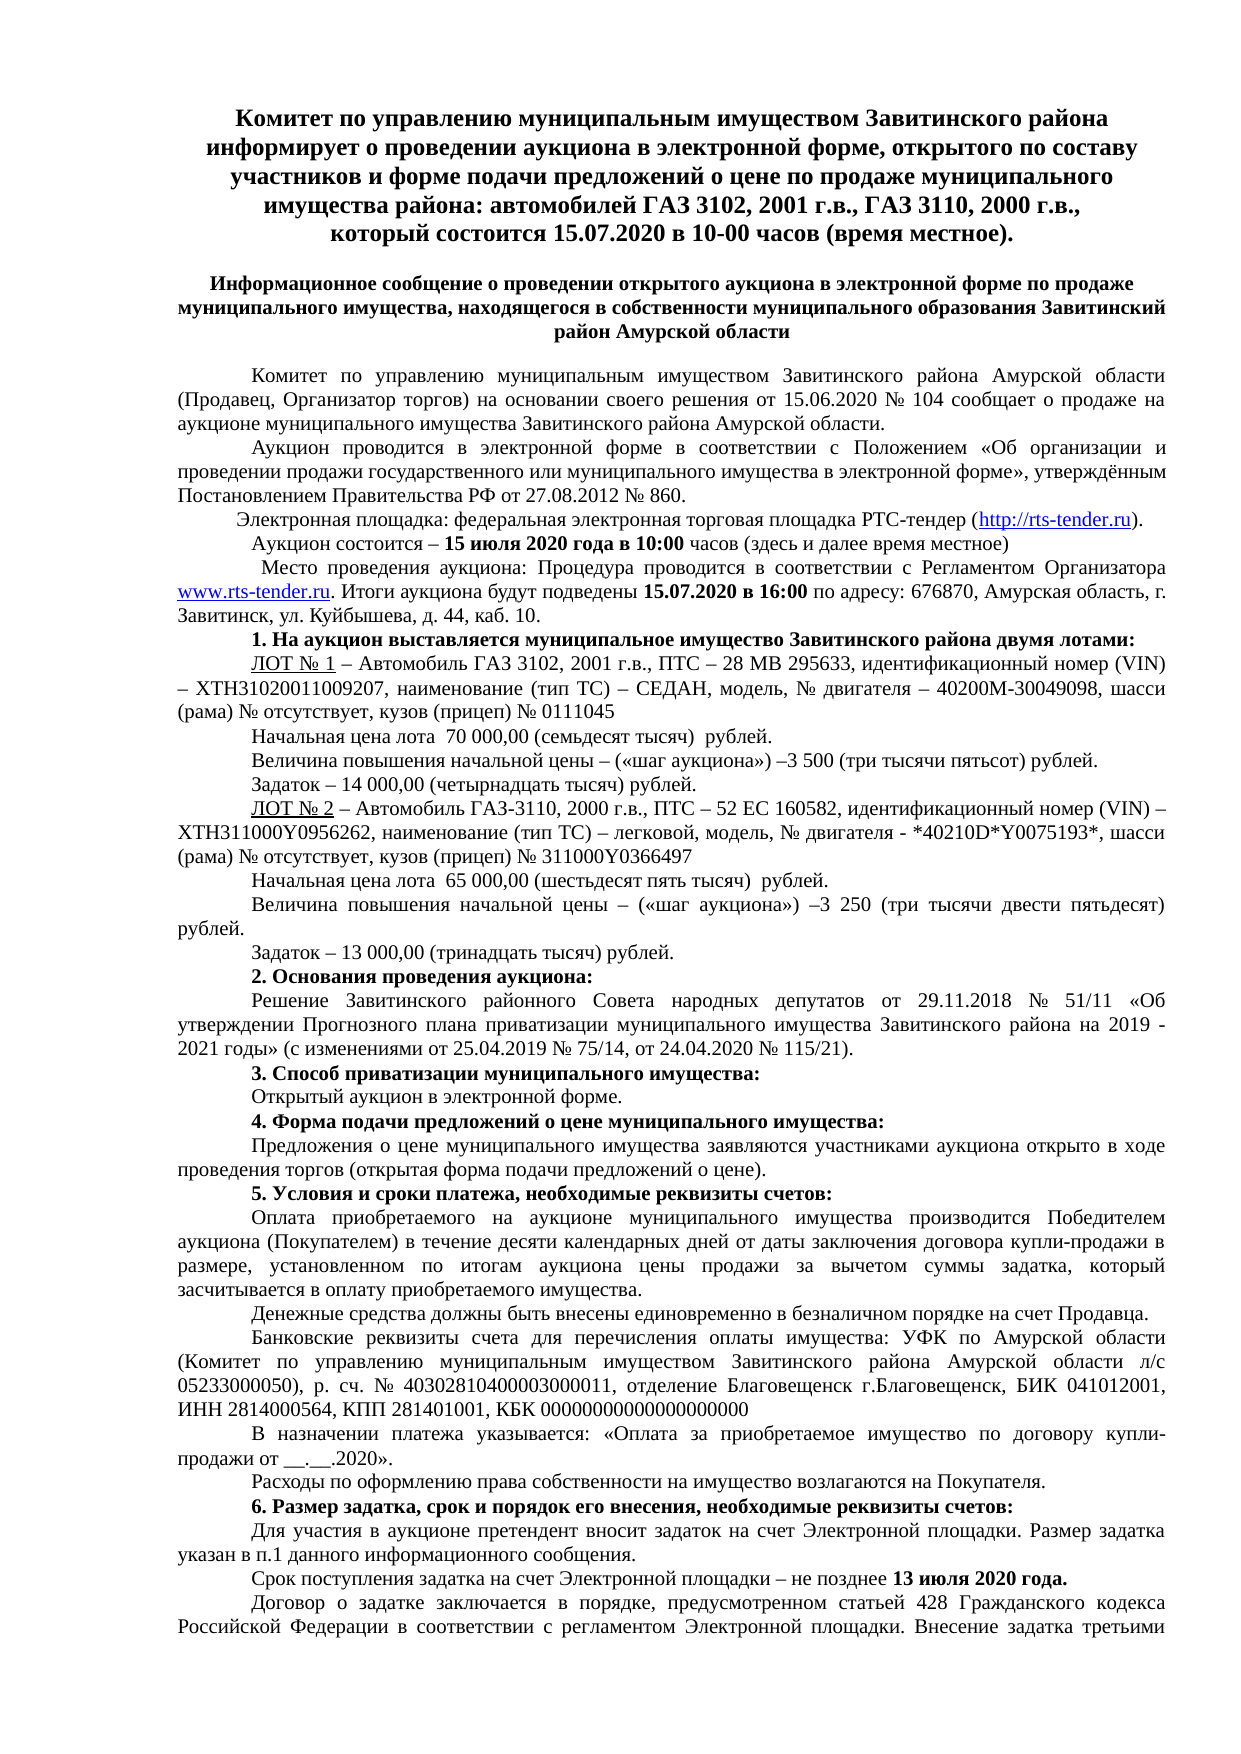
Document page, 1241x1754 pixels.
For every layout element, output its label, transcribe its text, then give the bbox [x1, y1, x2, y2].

text Аукцион проводится в электронной форме в соответствии с Положением «Об организации и проведении продажи государственного или муниципального имущества в электронной форме», утверждённым Постановлением Правительства РФ от 27.08.2012 № 860. [177, 435, 1167, 507]
text 4. Форма подачи предложений о цене муниципального имущества: [177, 1108, 1167, 1133]
text ЛОТ № 2 – Автомобиль ГАЗ-3110, 2000 г.в., ПТС – 52 ЕС 160582, идентификационный номер (VIN) – ХТН311000Y0956262, наименование (тип ТС) – легковой, модель, № двигателя - *40210D*Y0075193*, шасси (рама) № отсутствует, кузов (прицеп) № 311000Y0366497 [177, 796, 1167, 868]
text Электронная площадка: федеральная электронная торговая площадка РТС-тендер (http://rts-tender.ru). [177, 507, 1167, 531]
text Комитет по управлению муниципальным имуществом Завитинского района информирует о проведении аукциона в электронной форме, открытого по составу участников и форме подачи предложений о цене по продаже муниципального имущества района: автомобилей ГАЗ 3102, 2001 г.в., ГАЗ 3110, 2000 г.в., [177, 103, 1167, 218]
text Банковские реквизиты счета для перечисления оплаты имущества: УФК по Амурской области (Комитет по управлению муниципальным имуществом Завитинского района Амурской области л/с 05233000050), р. сч. № 40302810400003000011, отделение Благовещенск г.Благовещенск, БИК 041012001, ИНН 2814000564, КПП 281401001, КБК 00000000000000000000 [177, 1325, 1167, 1421]
text Начальная цена лота 70 000,00 (семьдесят тысяч) рублей. [177, 723, 1167, 748]
text Аукцион состоится – 15 июля 2020 года в 10:00 часов (здесь и далее время местное) [177, 531, 1167, 555]
text В назначении платежа указывается: «Оплата за приобретаемое имущество по договору купли-продажи от __.__.2020». [177, 1421, 1167, 1469]
text Предложения о цене муниципального имущества заявляются участниками аукциона открыто в ходе проведения торгов (открытая форма подачи предложений о цене). [177, 1133, 1167, 1181]
text ЛОТ № 1 – Автомобиль ГАЗ 3102, 2001 г.в., ПТС – 28 МВ 295633, идентификационный номер (VIN) – ХТН31020011009207, наименование (тип ТС) – СЕДАН, модель, № двигателя – 40200М-30049098, шасси (рама) № отсутствует, кузов (прицеп) № 0111045 [177, 651, 1167, 723]
text 6. Размер задатка, срок и порядок его внесения, необходимые реквизиты счетов: [177, 1493, 1167, 1518]
text Расходы по оформлению права собственности на имущество возлагаются на Покупателя. [177, 1469, 1167, 1493]
text Задаток – 13 000,00 (тринадцать тысяч) рублей. [177, 940, 1167, 964]
text Начальная цена лота 65 000,00 (шестьдесят пять тысяч) рублей. [177, 868, 1167, 892]
text Решение Завитинского районного Совета народных депутатов от 29.11.2018 № 51/11 «Об утверждении Прогнозного плана приватизации муниципального имущества Завитинского района на 2019 - 2021 годы» (с изменениями от 25.04.2019 № 75/14, от 24.04.2020 № 115/21). [177, 988, 1167, 1060]
text 3. Способ приватизации муниципального имущества: [177, 1060, 1167, 1084]
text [177, 1590, 1167, 1638]
text Величина повышения начальной цены – («шаг аукциона») –3 250 (три тысячи двести пятьдесят) рублей. [177, 892, 1167, 940]
text Комитет по управлению муниципальным имуществом Завитинского района Амурской области (Продавец, Организатор торгов) на основании своего решения от 15.06.2020 № 104 сообщает о продаже на аукционе муниципального имущества Завитинского района Амурской области. [177, 363, 1167, 435]
text Оплата приобретаемого на аукционе муниципального имущества производится Победителем аукциона (Покупателем) в течение десяти календарных дней от даты заключения договора купли-продажи в размере, установленном по итогам аукциона цены продажи за вычетом суммы задатка, который засчитывается в оплату приобретаемого имущества. [177, 1205, 1167, 1301]
text Место проведения аукциона: Процедура проводится в соответствии с Регламентом Организатора www.rts-tender.ru. Итоги аукциона будут подведены 15.07.2020 в 16:00 по адресу: 676870, Амурская область, г. Завитинск, ул. Куйбышева, д. 44, каб. 10. [177, 555, 1167, 627]
text 5. Условия и сроки платежа, необходимые реквизиты счетов: [177, 1181, 1167, 1205]
text Информационное сообщение о проведении открытого аукциона в электронной форме по продаже муниципального имущества, находящегося в собственности муниципального образования Завитинский район Амурской области [177, 271, 1167, 343]
text Для участия в аукционе претендент вносит задаток на счет Электронной площадки. Размер задатка указан в п.1 данного информационного сообщения. [177, 1518, 1167, 1566]
text Денежные средства должны быть внесены единовременно в безналичном порядке на счет Продавца. [177, 1301, 1167, 1325]
text Открытый аукцион в электронной форме. [177, 1084, 1167, 1108]
text который состоится 15.07.2020 в 10-00 часов (время местное). [177, 218, 1167, 247]
text Задаток – 14 000,00 (четырнадцать тысяч) рублей. [177, 772, 1167, 796]
text Срок поступления задатка на счет Электронной площадки – не позднее 13 июля 2020 года. [177, 1566, 1167, 1590]
text Величина повышения начальной цены – («шаг аукциона») –3 500 (три тысячи пятьсот) рублей. [177, 748, 1167, 772]
text 2. Основания проведения аукциона: [177, 964, 1167, 988]
text 1. На аукцион выставляется муниципальное имущество Завитинского района двумя лотами: [177, 627, 1167, 651]
